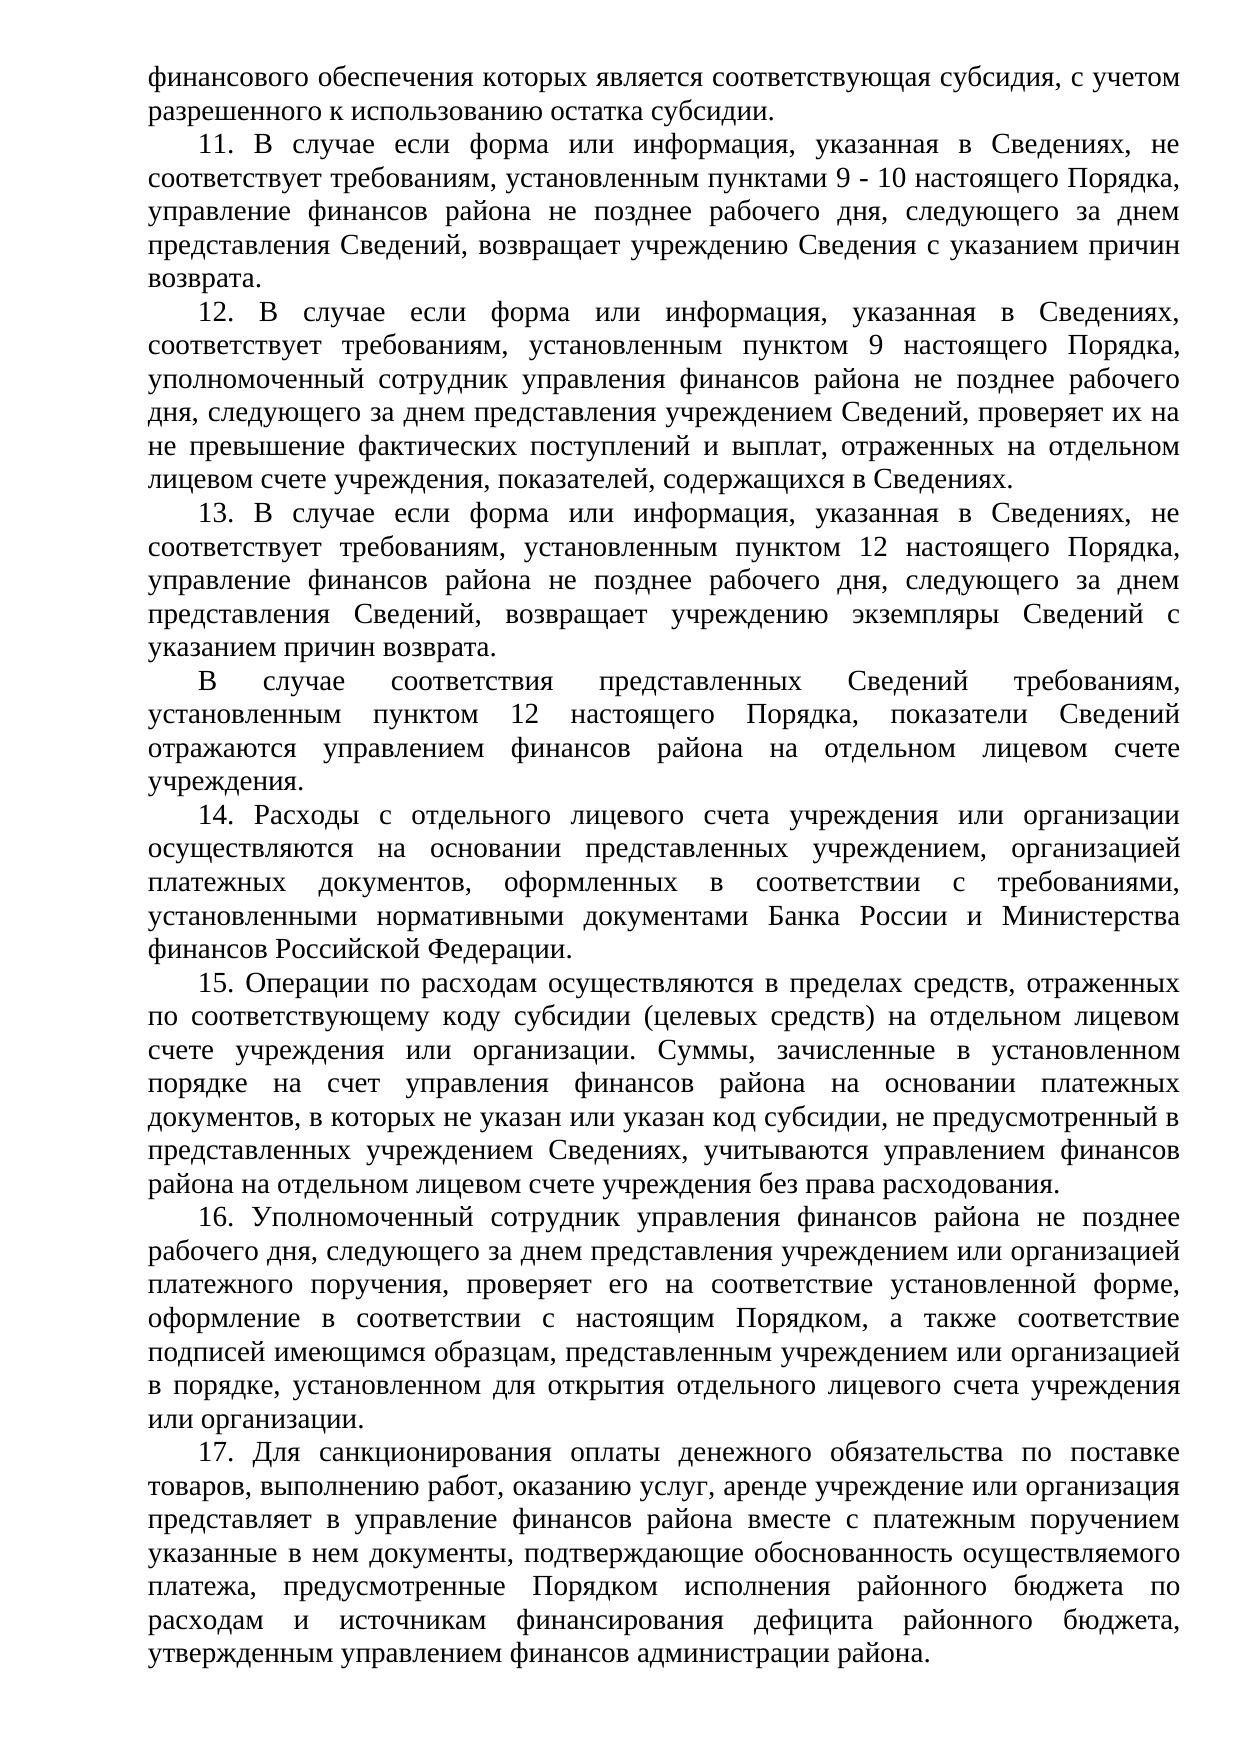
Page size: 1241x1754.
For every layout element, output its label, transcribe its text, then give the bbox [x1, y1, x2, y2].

text 13. В случае если форма или информация, указанная в Сведениях, не соответствует требованиям, установленным пунктом 12 настоящего Порядка, управление финансов района не позднее рабочего дня, следующего за днем представления Сведений, возвращает учреждению экземпляры Сведений с указанием причин возврата. [148, 495, 1181, 663]
text В случае соответствия представленных Сведений требованиям, установленным пунктом 12 настоящего Порядка, показатели Сведений отражаются управлением финансов района на отдельном лицевом счете учреждения. [148, 663, 1181, 797]
text 14. Расходы с отдельного лицевого счета учреждения или организации осуществляются на основании представленных учреждением, организацией платежных документов, оформленных в соответствии с требованиями, установленными нормативными документами Банка России и Министерства финансов Российской Федерации. [148, 797, 1181, 965]
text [148, 59, 1181, 126]
text 17. Для санкционирования оплаты денежного обязательства по поставке товаров, выполнению работ, оказанию услуг, аренде учреждение или организация представляет в управление финансов района вместе с платежным поручением указанные в нем документы, подтверждающие обоснованность осуществляемого платежа, предусмотренные Порядком исполнения районного бюджета по расходам и источникам финансирования дефицита районного бюджета, утвержденным управлением финансов администрации района. [148, 1434, 1181, 1669]
text 16. Уполномоченный сотрудник управления финансов района не позднее рабочего дня, следующего за днем представления учреждением или организацией платежного поручения, проверяет его на соответствие установленной форме, оформление в соответствии с настоящим Порядком, а также соответствие подписей имеющимся образцам, представленным учреждением или организацией в порядке, установленном для открытия отдельного лицевого счета учреждения или организации. [148, 1199, 1181, 1434]
text 11. В случае если форма или информация, указанная в Сведениях, не соответствует требованиям, установленным пунктами 9 - 10 настоящего Порядка, управление финансов района не позднее рабочего дня, следующего за днем представления Сведений, возвращает учреждению Сведения с указанием причин возврата. [148, 126, 1181, 294]
text 15. Операции по расходам осуществляются в пределах средств, отраженных по соответствующему коду субсидии (целевых средств) на отдельном лицевом счете учреждения или организации. Суммы, зачисленные в установленном порядке на счет управления финансов района на основании платежных документов, в которых не указан или указан код субсидии, не предусмотренный в представленных учреждением Сведениях, учитываются управлением финансов района на отдельном лицевом счете учреждения без права расходования. [148, 965, 1181, 1199]
text 12. В случае если форма или информация, указанная в Сведениях, соответствует требованиям, установленным пунктом 9 настоящего Порядка, уполномоченный сотрудник управления финансов района не позднее рабочего дня, следующего за днем представления учреждением Сведений, проверяет их на не превышение фактических поступлений и выплат, отраженных на отдельном лицевом счете учреждения, показателей, содержащихся в Сведениях. [148, 294, 1181, 495]
